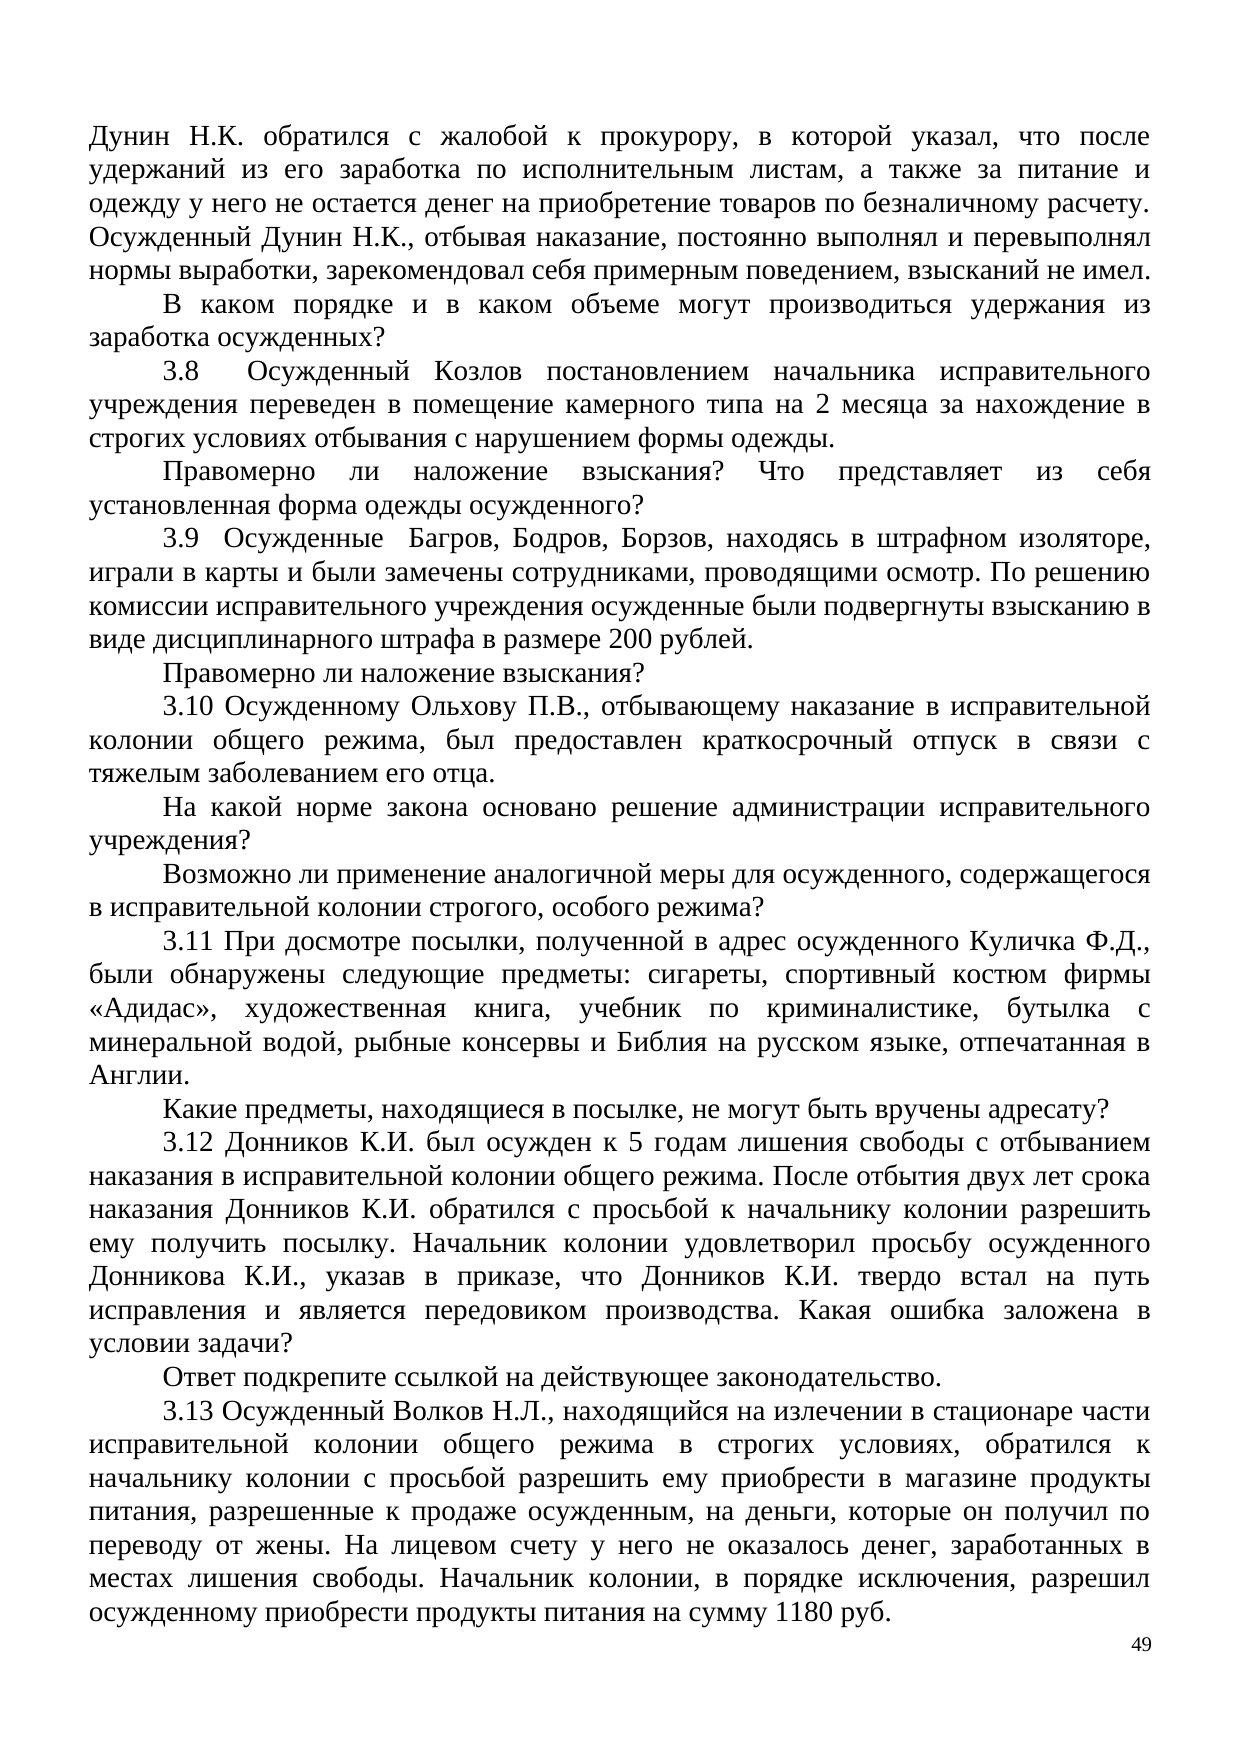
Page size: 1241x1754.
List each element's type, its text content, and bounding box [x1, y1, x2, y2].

text На какой норме закона основано решение администрации исправительного учреждения? [88, 789, 1152, 856]
subtitle 3.9 Осужденные Багров, Бодров, Борзов, находясь в штрафном изоляторе, играли в карты и были замечены сотрудниками, проводящими осмотр. По решению комиссии исправительного учреждения осужденные были подвергнуты взысканию в виде дисциплинарного штрафа в размере 200 рублей. [88, 521, 1152, 655]
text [88, 118, 1152, 286]
text 3.10 Осужденному Ольхову П.В., отбывающему наказание в исправительной колонии общего режима, был предоставлен краткосрочный отпуск в связи с тяжелым заболеванием его отца. [88, 688, 1152, 789]
text Правомерно ли наложение взыскания? Что представляет из себя установленная форма одежды осужденного? [88, 453, 1152, 521]
text 3.13 Осужденный Волков Н.Л., находящийся на излечении в стационаре части исправительной колонии общего режима в строгих условиях, обратился к начальнику колонии с просьбой разрешить ему приобрести в магазине продукты питания, разрешенные к продаже осужденным, на деньги, которые он получил по переводу от жены. На лицевом счету у него не оказалось денег, заработанных в местах лишения свободы. Начальник колонии, в порядке исключения, разрешил осужденному приобрести продукты питания на сумму 1180 руб. [88, 1393, 1152, 1627]
subtitle Правомерно ли наложение взыскания? [88, 655, 1152, 688]
text Возможно ли применение аналогичной меры для осужденного, содержащегося в исправительной колонии строгого, особого режима? [88, 856, 1152, 923]
text 3.12 Донников К.И. был осужден к 5 годам лишения свободы с отбыванием наказания в исправительной колонии общего режима. После отбытия двух лет срока наказания Донников К.И. обратился с просьбой к начальнику колонии разрешить ему получить посылку. Начальник колонии удовлетворил просьбу осужденного Донникова К.И., указав в приказе, что Донников К.И. твердо встал на путь исправления и является передовиком производства. Какая ошибка заложена в условии задачи? [88, 1124, 1152, 1359]
text 3.11 При досмотре посылки, полученной в адрес осужденного Куличка Ф.Д., были обнаружены следующие предметы: сигареты, спортивный костюм фирмы «Адидас», художественная книга, учебник по криминалистике, бутылка с минеральной водой, рыбные консервы и Библия на русском языке, отпечатанная в Англии. [88, 923, 1152, 1091]
text Ответ подкрепите ссылкой на действующее законодательство. [88, 1359, 1152, 1393]
text В каком порядке и в каком объеме могут производиться удержания из заработка осужденных? [88, 286, 1152, 353]
text 3.8 Осужденный Козлов постановлением начальника исправительного учреждения переведен в помещение камерного типа на 2 месяца за нахождение в строгих условиях отбывания с нарушением формы одежды. [88, 353, 1152, 453]
text Какие предметы, находящиеся в посылке, не могут быть вручены адресату? [88, 1091, 1152, 1124]
